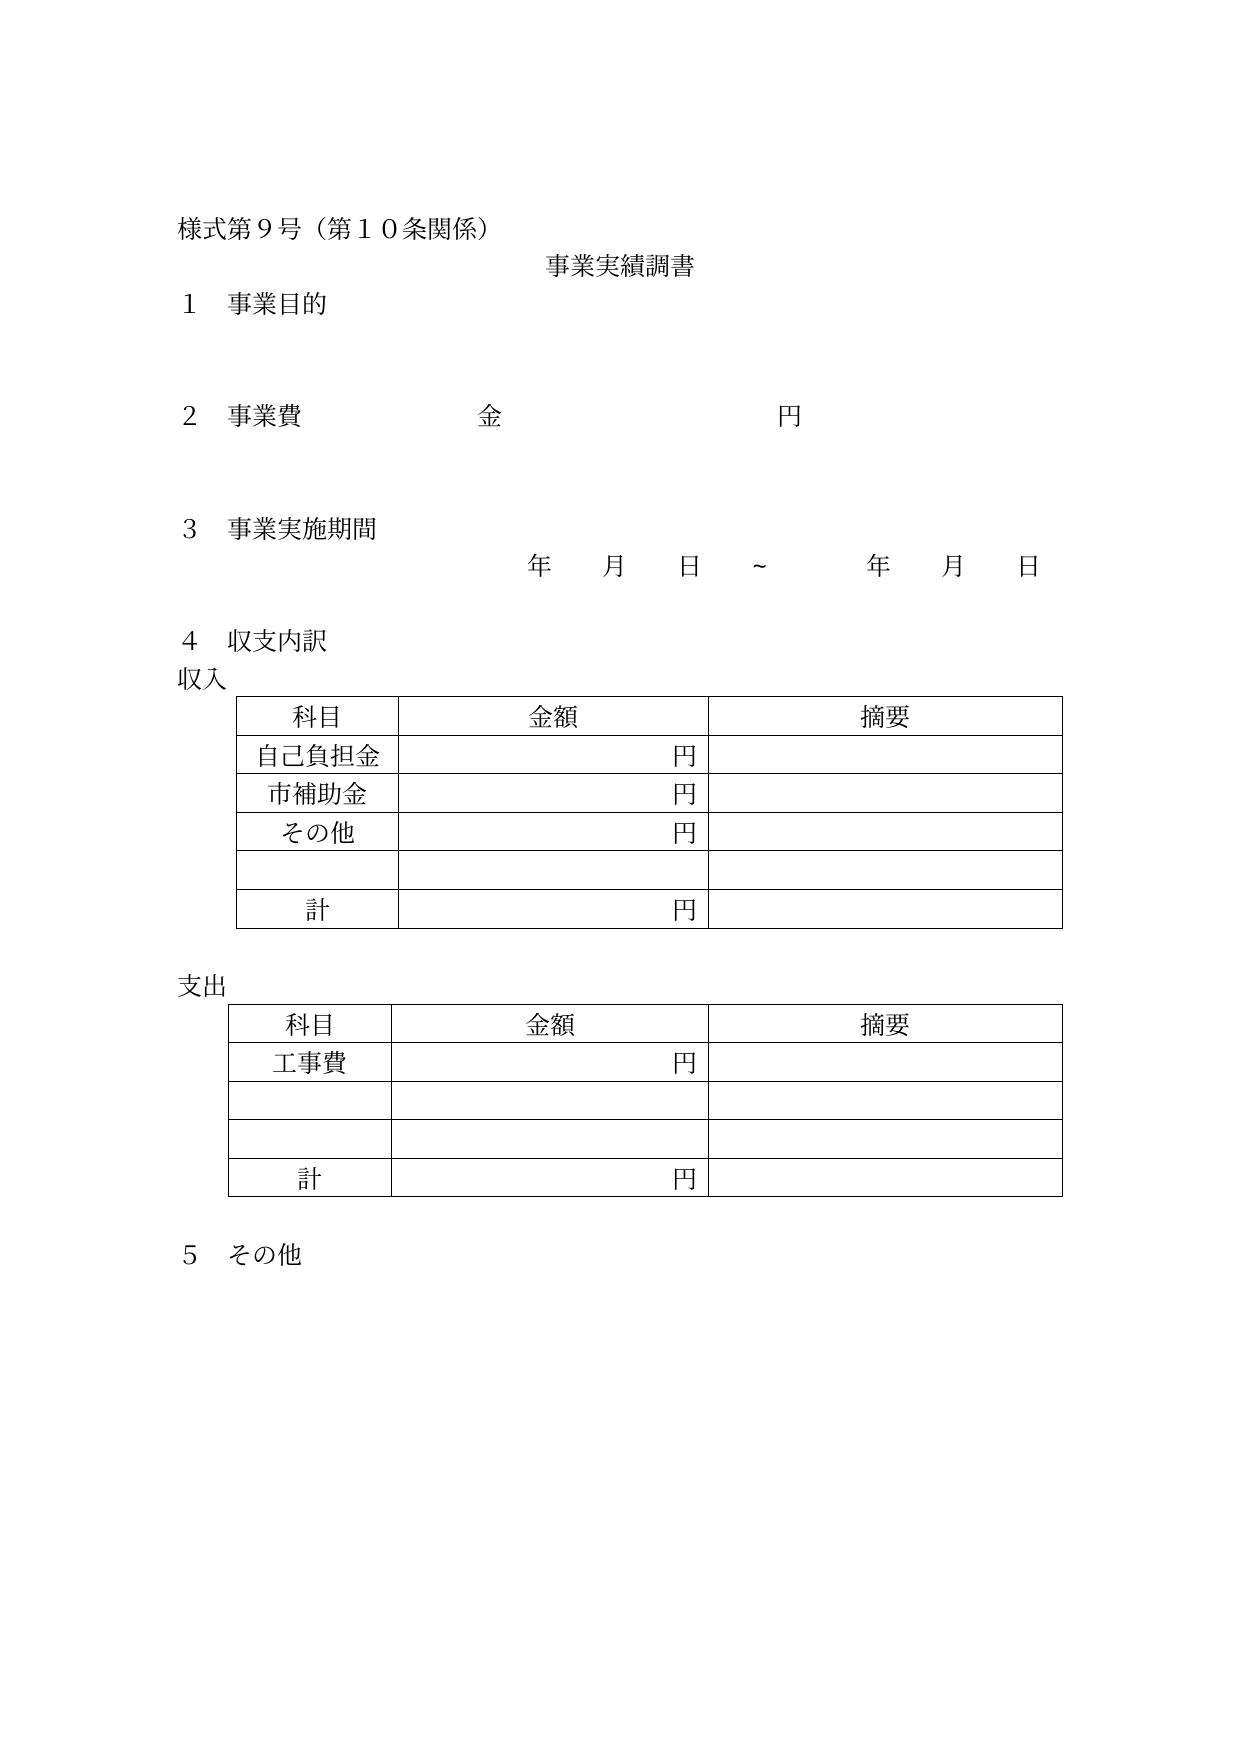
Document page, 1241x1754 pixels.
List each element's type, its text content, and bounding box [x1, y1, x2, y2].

table_cell [237, 851, 398, 889]
table_cell [229, 1082, 391, 1119]
table_cell [709, 1043, 1062, 1081]
table_cell [709, 813, 1062, 850]
table_cell 計 [229, 1159, 391, 1196]
table_cell 円 [392, 1159, 708, 1196]
table_cell 円 [399, 736, 708, 773]
table_header 科目 [237, 697, 398, 735]
table_cell 市補助金 [237, 774, 398, 812]
table_cell [709, 1159, 1062, 1196]
text 支出 [177, 966, 1063, 1003]
table_cell 円 [399, 890, 708, 927]
table_cell [399, 851, 708, 889]
table_cell 計 [237, 890, 398, 927]
text １ 事業目的 [177, 284, 1063, 321]
table_header 摘要 [709, 1005, 1062, 1042]
table_cell [709, 774, 1062, 812]
text 収入 [177, 659, 1063, 696]
table_cell [709, 1120, 1062, 1158]
table_cell 工事費 [229, 1043, 391, 1081]
table_cell 自己負担金 [237, 736, 398, 773]
table_header 科目 [229, 1005, 391, 1042]
table_header 金額 [399, 697, 708, 735]
table_cell その他 [237, 813, 398, 850]
table_cell [392, 1120, 708, 1158]
table_cell [392, 1082, 708, 1119]
text ３ 事業実施期間 [177, 509, 1063, 546]
text ５ その他 [177, 1235, 1063, 1272]
text ４ 収支内訳 [177, 621, 1063, 659]
table_cell 円 [392, 1043, 708, 1081]
text 事業実績調書 [177, 246, 1063, 284]
table_cell [709, 851, 1062, 889]
table_header 金額 [392, 1005, 708, 1042]
table_cell [709, 736, 1062, 773]
table_cell [709, 890, 1062, 927]
table_cell 円 [399, 813, 708, 850]
text 年 月 日 ~ 年 月 日 [177, 546, 1063, 584]
text 様式第９号（第１０条関係） [177, 209, 1063, 246]
table_cell [229, 1120, 391, 1158]
table_cell [709, 1082, 1062, 1119]
table_header 摘要 [709, 697, 1062, 735]
table_cell 円 [399, 774, 708, 812]
text ２ 事業費 金 円 [177, 396, 1063, 434]
